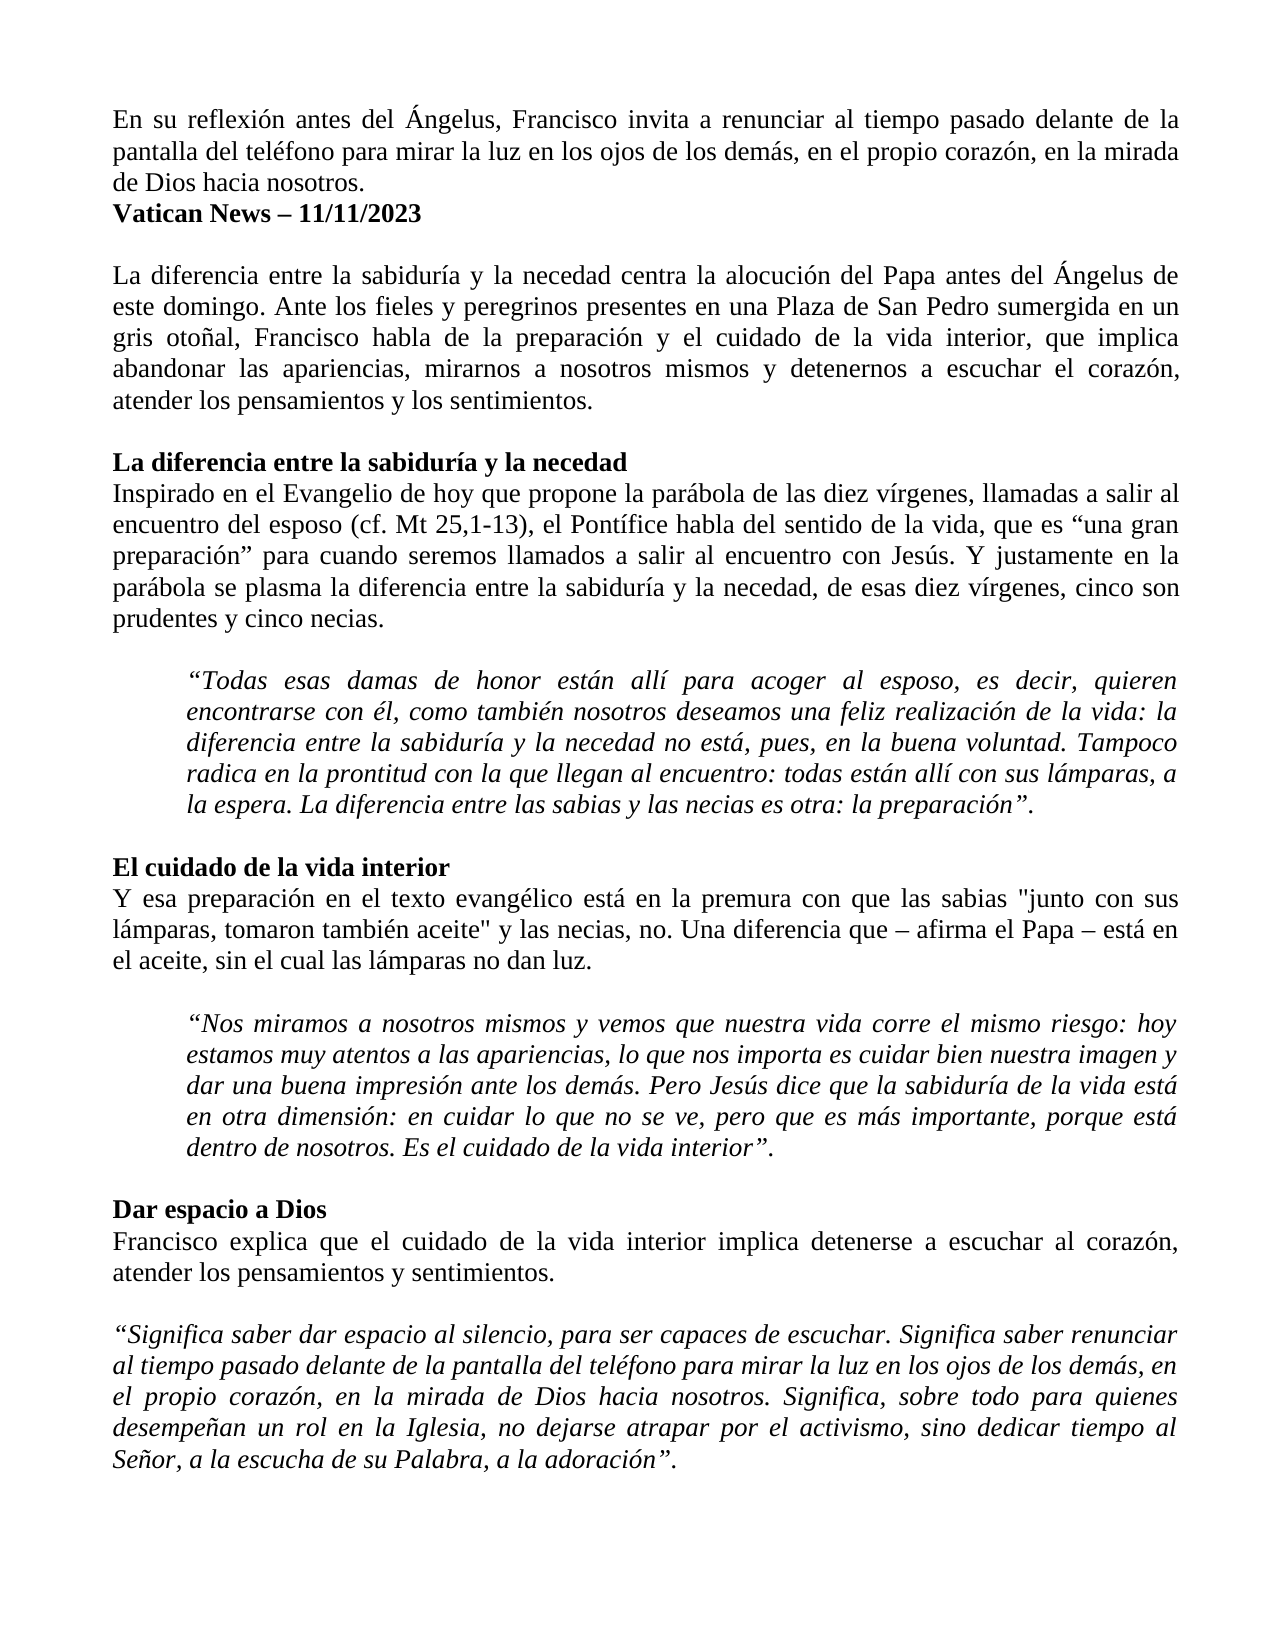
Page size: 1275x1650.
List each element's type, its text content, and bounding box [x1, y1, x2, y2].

text El cuidado de la vida interior [112, 851, 1181, 882]
text Inspirado en el Evangelio de hoy que propone la parábola de las diez vírgenes, llamadas a salir al encuentro del esposo (cf. Mt 25,1-13), el Pontífice habla del sentido de la vida, que es “una gran preparación” para cuando seremos llamados a salir al encuentro con Jesús. Y justamente en la parábola se plasma la diferencia entre la sabiduría y la necedad, de esas diez vírgenes, cinco son prudentes y cinco necias. [112, 477, 1181, 633]
text “Nos miramos a nosotros mismos y vemos que nuestra vida corre el mismo riesgo: hoy estamos muy atentos a las apariencias, lo que nos importa es cuidar bien nuestra imagen y dar una buena impresión ante los demás. Pero Jesús dice que la sabiduría de la vida está en otra dimensión: en cuidar lo que no se ve, pero que es más importante, porque está dentro de nosotros. Es el cuidado de la vida interior”. [186, 1007, 1181, 1162]
text Francisco explica que el cuidado de la vida interior implica detenerse a escuchar al corazón, atender los pensamientos y sentimientos. [112, 1225, 1181, 1287]
text “Significa saber dar espacio al silencio, para ser capaces de escuchar. Significa saber renunciar al tiempo pasado delante de la pantalla del teléfono para mirar la luz en los ojos de los demás, en el propio corazón, en la mirada de Dios hacia nosotros. Significa, sobre todo para quienes desempeñan un rol en la Iglesia, no dejarse atrapar por el activismo, sino dedicar tiempo al Señor, a la escucha de su Palabra, a la adoración”. [112, 1318, 1181, 1474]
text La diferencia entre la sabiduría y la necedad centra la alocución del Papa antes del Ángelus de este domingo. Ante los fieles y peregrinos presentes en una Plaza de San Pedro sumergida en un gris otoñal, Francisco habla de la preparación y el cuidado de la vida interior, que implica abandonar las apariencias, mirarnos a nosotros mismos y detenernos a escuchar el corazón, atender los pensamientos y los sentimientos. [112, 259, 1181, 415]
text Dar espacio a Dios [112, 1193, 1181, 1225]
text Y esa preparación en el texto evangélico está en la premura con que las sabias "junto con sus lámparas, tomaron también aceite" y las necias, no. Una diferencia que – afirma el Papa – está en el aceite, sin el cual las lámparas no dan luz. [112, 882, 1181, 976]
text La diferencia entre la sabiduría y la necedad [112, 446, 1181, 477]
text Vatican News – 11/11/2023 [112, 197, 1181, 228]
text En su reflexión antes del Ángelus, Francisco invita a renunciar al tiempo pasado delante de la pantalla del teléfono para mirar la luz en los ojos de los demás, en el propio corazón, en la mirada de Dios hacia nosotros. [112, 103, 1181, 197]
text “Todas esas damas de honor están allí para acoger al esposo, es decir, quieren encontrarse con él, como también nosotros deseamos una feliz realización de la vida: la diferencia entre la sabiduría y la necedad no está, pues, en la buena voluntad. Tampoco radica en la prontitud con la que llegan al encuentro: todas están allí con sus lámparas, a la espera. La diferencia entre las sabias y las necias es otra: la preparación”. [186, 664, 1181, 820]
